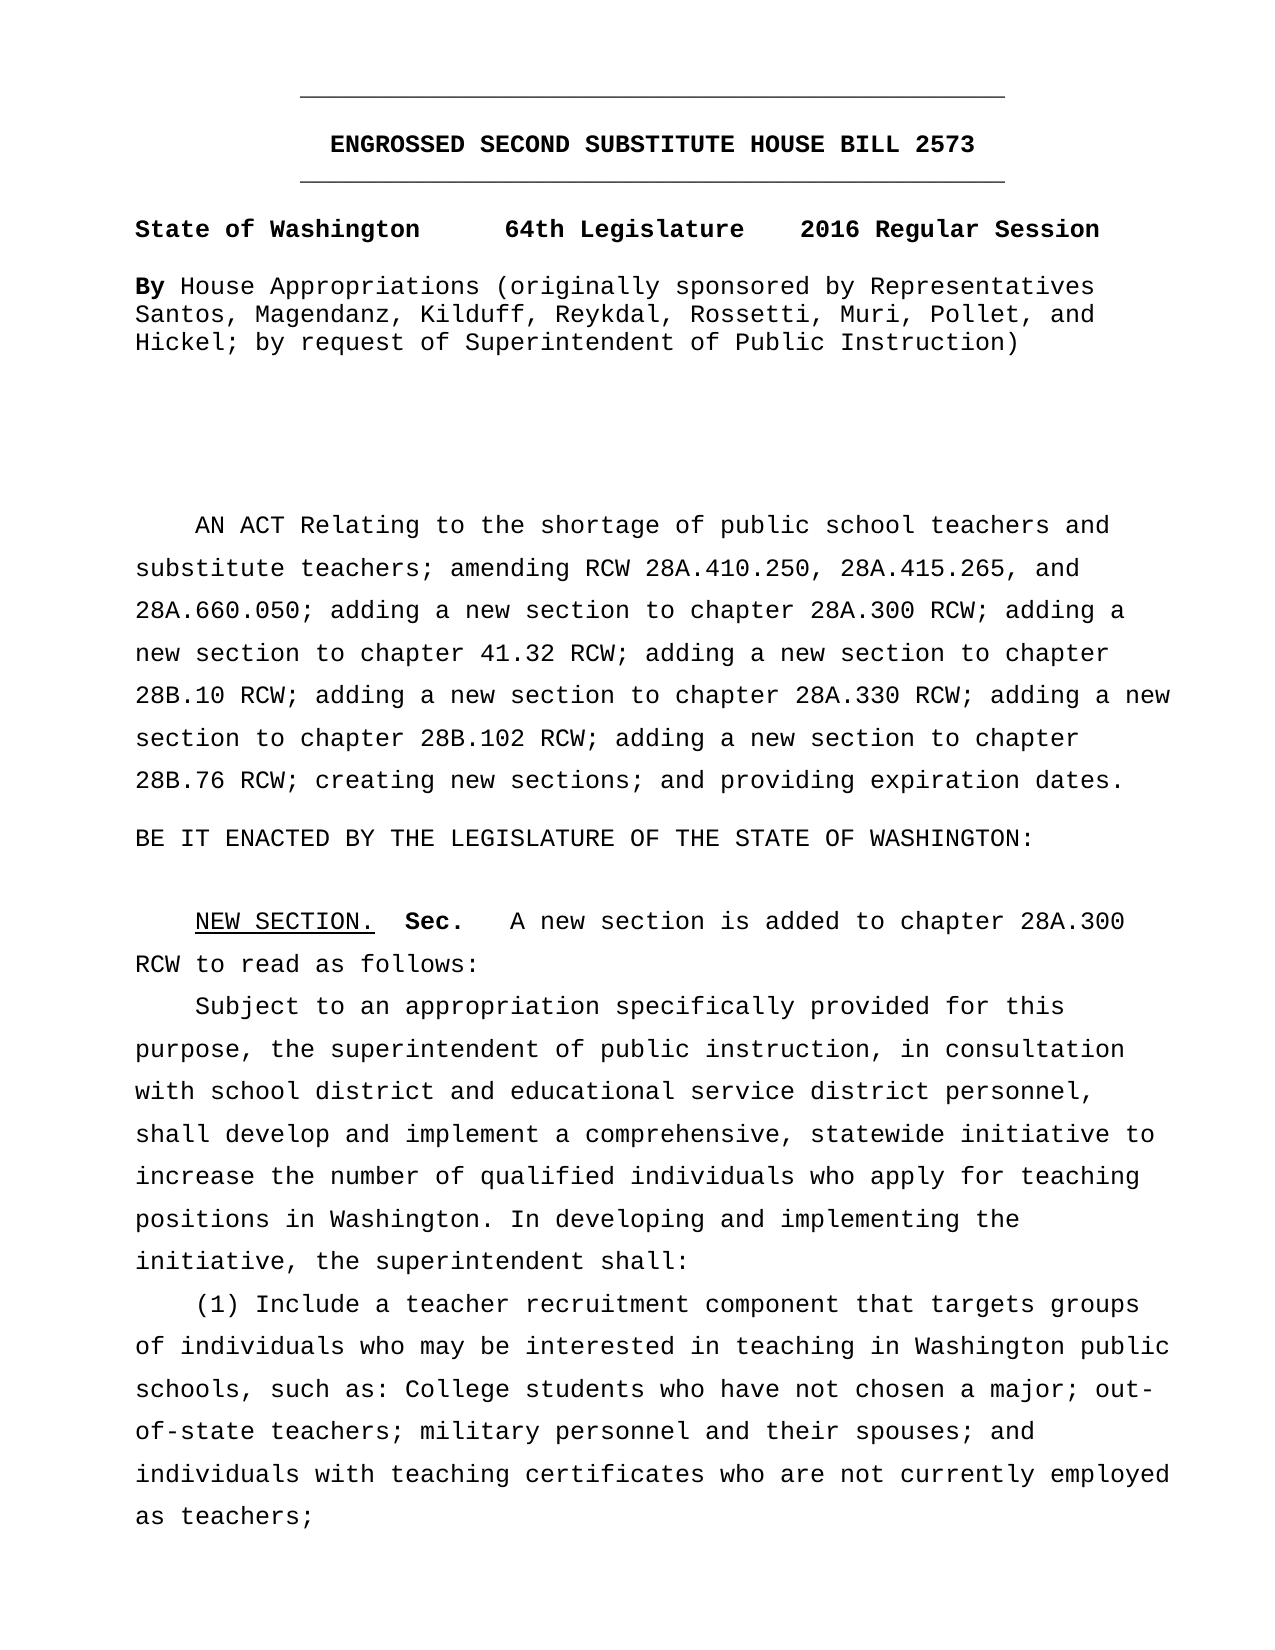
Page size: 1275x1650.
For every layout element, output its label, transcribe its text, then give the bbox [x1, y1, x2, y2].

text By House Appropriations (originally sponsored by Representatives Santos, Magendanz, Kilduff, Reykdal, Rossetti, Muri, Pollet, and Hickel; by request of Superintendent of Public Instruction) [135, 273, 1170, 358]
text AN ACT Relating to the shortage of public school teachers and substitute teachers; amending RCW 28A.410.250, 28A.415.265, and 28A.660.050; adding a new section to chapter 28A.300 RCW; adding a new section to chapter 41.32 RCW; adding a new section to chapter 28B.10 RCW; adding a new section to chapter 28A.330 RCW; adding a new section to chapter 28B.102 RCW; adding a new section to chapter 28B.76 RCW; creating new sections; and providing expiration dates. [135, 500, 1170, 797]
text NEW SECTION. Sec. A new section is added to chapter 28A.300 RCW to read as follows: [135, 896, 1170, 981]
text _______________________________________________ [135, 75, 1170, 103]
text (1) Include a teacher recruitment component that targets groups of individuals who may be interested in teaching in Washington public schools, such as: College students who have not chosen a major; out-of-state teachers; military personnel and their spouses; and individuals with teaching certificates who are not currently employed as teachers; [135, 1278, 1170, 1533]
text Subject to an appropriation specifically provided for this purpose, the superintendent of public instruction, in consultation with school district and educational service district personnel, shall develop and implement a comprehensive, statewide initiative to increase the number of qualified individuals who apply for teaching positions in Washington. In developing and implementing the initiative, the superintendent shall: [135, 981, 1170, 1278]
text State of Washington 64th Legislature 2016 Regular Session [135, 217, 1170, 245]
text _______________________________________________ [135, 160, 1170, 188]
text ENGROSSED SECOND SUBSTITUTE HOUSE BILL 2573 [135, 132, 1170, 160]
text BE IT ENACTED BY THE LEGISLATURE OF THE STATE OF WASHINGTON: [135, 826, 1170, 854]
